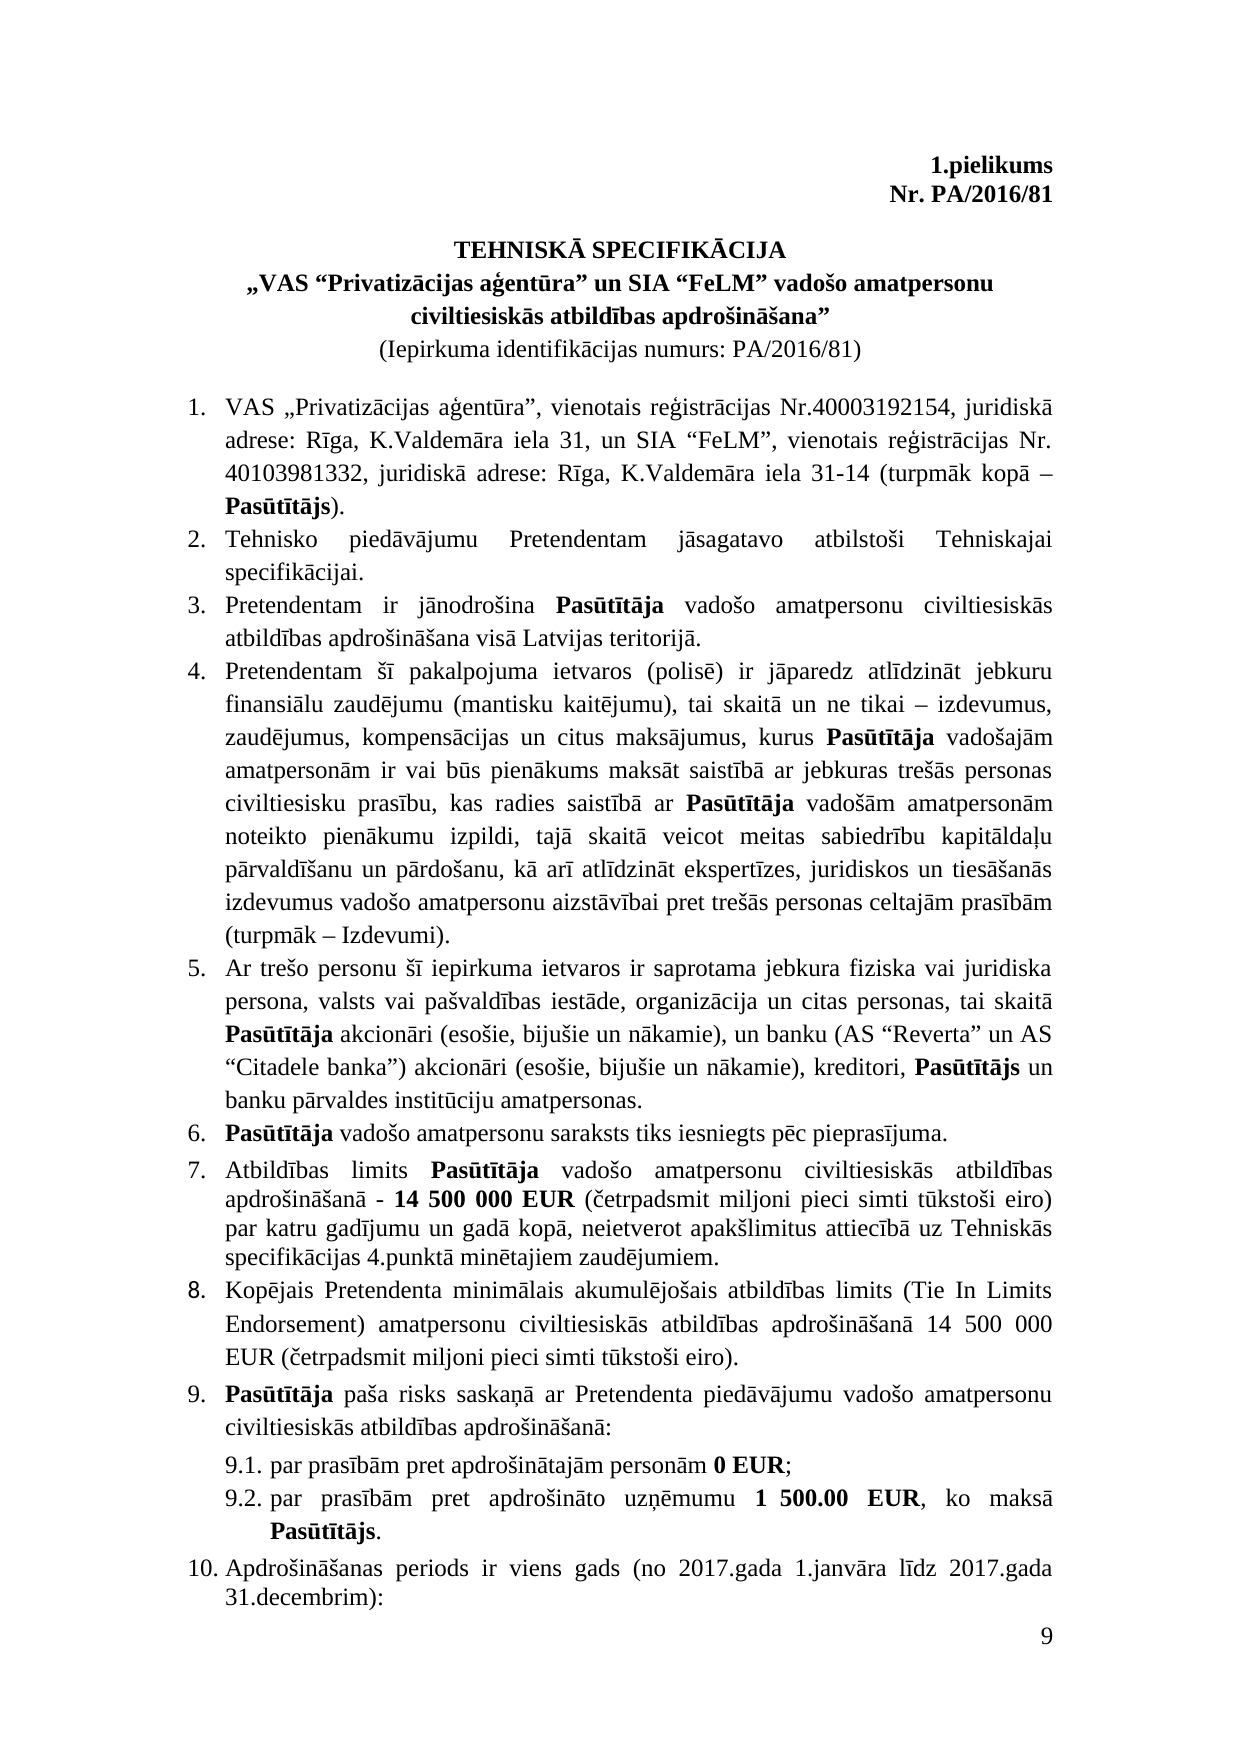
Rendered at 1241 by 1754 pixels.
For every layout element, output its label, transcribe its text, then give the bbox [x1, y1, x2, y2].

text (Iepirkuma identifikācijas numurs: PA/2016/81) [187, 334, 1053, 363]
text Nr. PA/2016/81 [243, 179, 1053, 207]
list Kopējais Pretendenta minimālais akumulējošais atbildības limits (Tie In Limits Endorsement) amatpersonu civiltiesiskās atbildības apdrošināšanā 14 500 000 EUR (četrpadsmit miljoni pieci simti tūkstoši eiro). [187, 1274, 1053, 1371]
list Atbildības limits Pasūtītāja vadošo amatpersonu civiltiesiskās atbildības apdrošināšanā - 14 500 000 EUR (četrpadsmit miljoni pieci simti tūkstoši eiro) par katru gadījumu un gadā kopā, neietverot apakšlimitus attiecībā uz Tehniskās specifikācijas 4.punktā minētajiem zaudējumiem. [187, 1155, 1053, 1270]
list Pasūtītāja paša risks saskaņā ar Pretendenta piedāvājumu vadošo amatpersonu civiltiesiskās atbildības apdrošināšanā: [187, 1379, 1053, 1441]
list Ar trešo personu šī iepirkuma ietvaros ir saprotama jebkura fiziska vai juridiska persona, valsts vai pašvaldības iestāde, organizācija un citas personas, tai skaitā Pasūtītāja akcionāri (esošie, bijušie un nākamie), un banku (AS “Reverta” un AS “Citadele banka”) akcionāri (esošie, bijušie un nākamie), kreditori, Pasūtītājs un banku pārvaldes institūciju amatpersonas. [187, 953, 1053, 1114]
list par prasībām pret apdrošinātajām personām 0 EUR; [225, 1450, 1053, 1478]
list Apdrošināšanas periods ir viens gads (no 2017.gada 1.janvāra līdz 2017.gada 31.decembrim): [187, 1553, 1053, 1610]
list Tehnisko piedāvājumu Pretendentam jāsagatavo atbilstoši Tehniskajai specifikācijai. [187, 524, 1053, 586]
text „VAS “Privatizācijas aģentūra” un SIA “FeLM” vadošo amatpersonu civiltiesiskās atbildības apdrošināšana” [187, 268, 1053, 330]
list VAS „Privatizācijas aģentūra”, vienotais reģistrācijas Nr.40003192154, juridiskā adrese: Rīga, K.Valdemāra iela 31, un SIA “FeLM”, vienotais reģistrācijas Nr. 40103981332, juridiskā adrese: Rīga, K.Valdemāra iela 31-14 (turpmāk kopā – Pasūtītājs). [187, 392, 1053, 519]
list Pretendentam ir jānodrošina Pasūtītāja vadošo amatpersonu civiltiesiskās atbildības apdrošināšana visā Latvijas teritorijā. [187, 590, 1053, 652]
text TEHNISKĀ SPECIFIKĀCIJA [187, 235, 1053, 264]
list Pasūtītāja vadošo amatpersonu saraksts tiks iesniegts pēc pieprasījuma. [187, 1118, 1053, 1147]
text 1.pielikums [187, 150, 1053, 179]
list Pretendentam šī pakalpojuma ietvaros (polisē) ir jāparedz atlīdzināt jebkuru finansiālu zaudējumu (mantisku kaitējumu), tai skaitā un ne tikai – izdevumus, zaudējumus, kompensācijas un citus maksājumus, kurus Pasūtītāja vadošajām amatpersonām ir vai būs pienākums maksāt saistībā ar jebkuras trešās personas civiltiesisku prasību, kas radies saistībā ar Pasūtītāja vadošām amatpersonām noteikto pienākumu izpildi, tajā skaitā veicot meitas sabiedrību kapitāldaļu pārvaldīšanu un pārdošanu, kā arī atlīdzināt ekspertīzes, juridiskos un tiesāšanās izdevumus vadošo amatpersonu aizstāvībai pret trešās personas celtajām prasībām (turpmāk – Izdevumi). [187, 656, 1053, 949]
list par prasībām pret apdrošināto uzņēmumu 1 500.00 EUR, ko maksā Pasūtītājs. [225, 1483, 1053, 1544]
